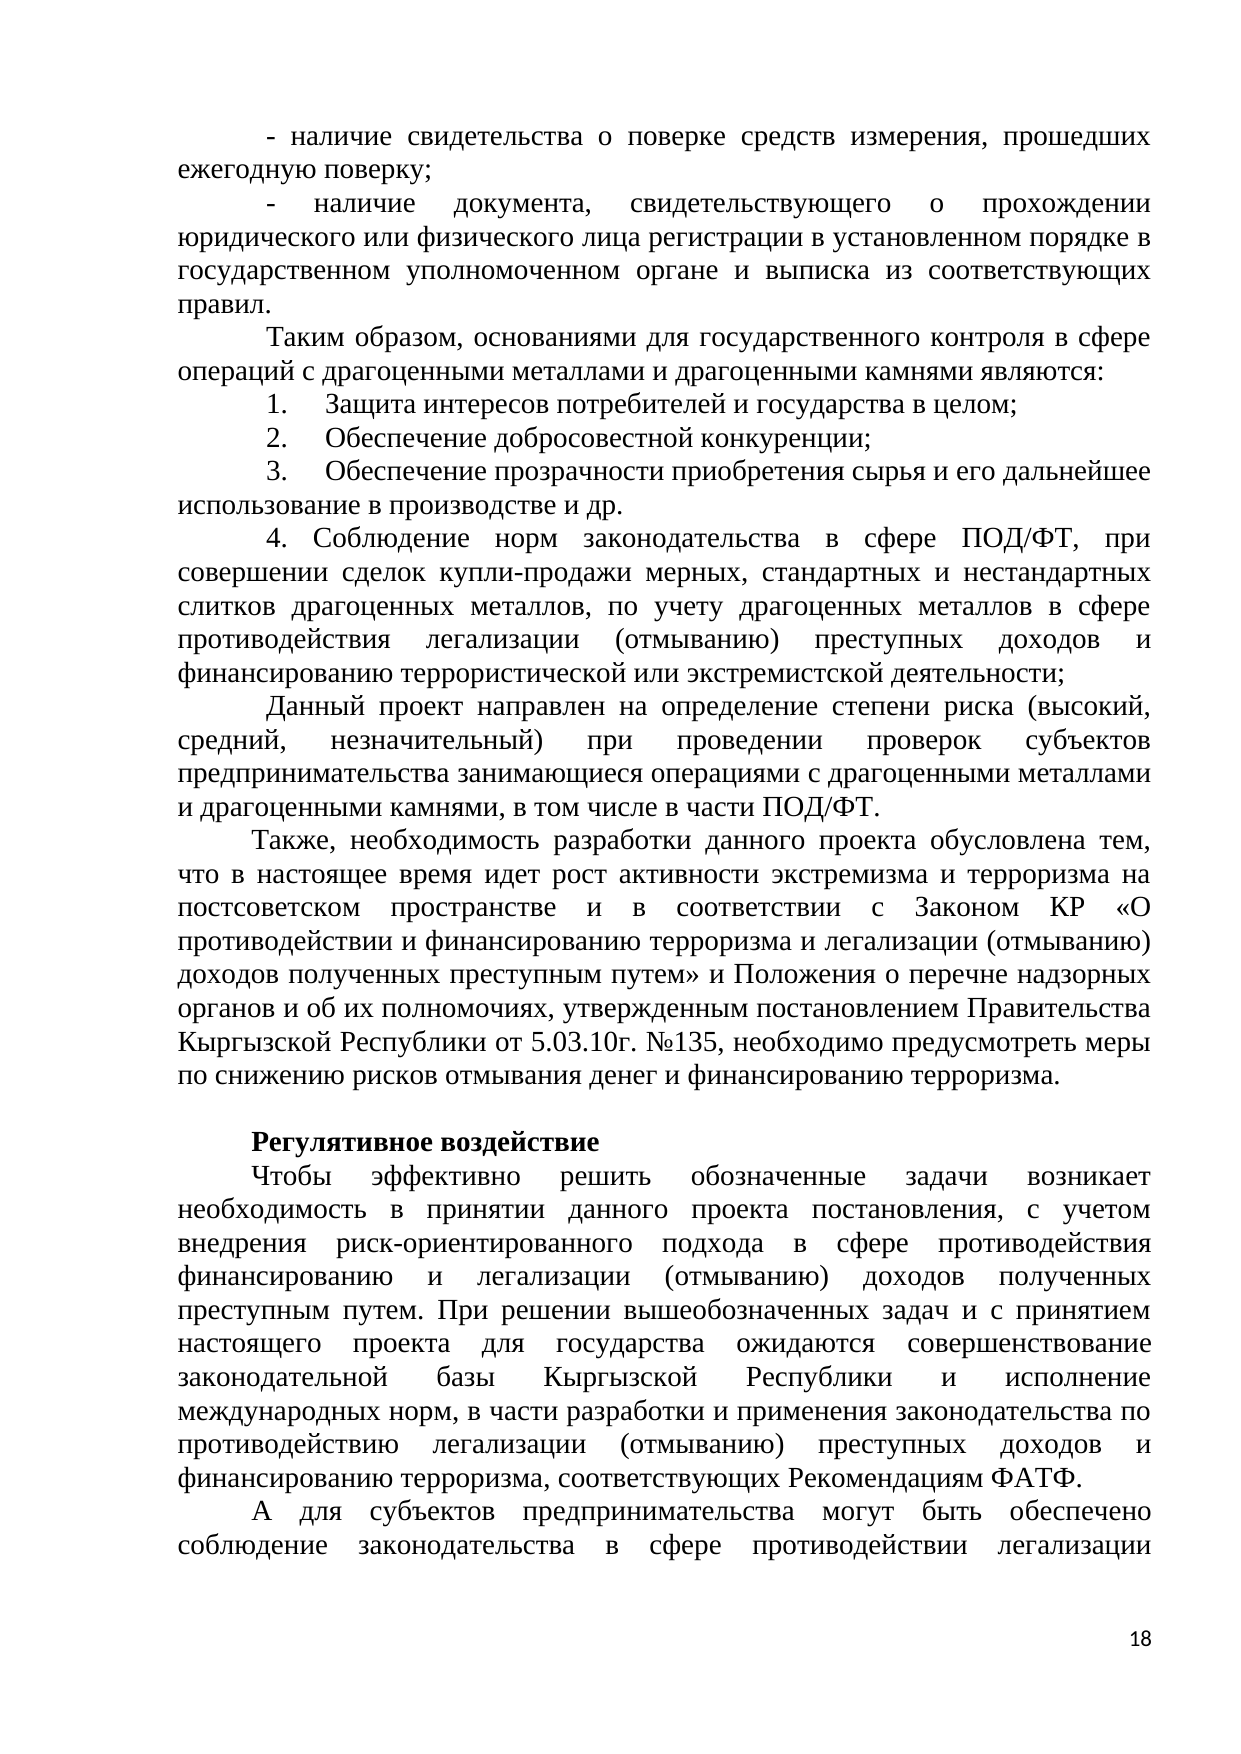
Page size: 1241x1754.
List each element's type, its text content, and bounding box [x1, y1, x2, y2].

list Обеспечение добросовестной конкуренции; [177, 420, 1152, 453]
text Чтобы эффективно решить обозначенные задачи возникает необходимость в принятии данного проекта постановления, с учетом внедрения риск-ориентированного подхода в сфере противодействия финансированию и легализации (отмыванию) доходов полученных преступным путем. При решении вышеобозначенных задач и с принятием настоящего проекта для государства ожидаются совершенствование законодательной базы Кыргызской Республики и исполнение международных норм, в части разработки и применения законодательства по противодействию легализации (отмыванию) преступных доходов и финансированию терроризма, соответствующих Рекомендациям ФАТФ. [177, 1158, 1152, 1493]
text 4. Соблюдение норм законодательства в сфере ПОД/ФТ, при совершении сделок купли-продажи мерных, стандартных и нестандартных слитков драгоценных металлов, по учету драгоценных металлов в сфере противодействия легализации (отмыванию) преступных доходов и финансированию террористической или экстремистской деятельности; [177, 521, 1152, 688]
list Обеспечение прозрачности приобретения сырья и его дальнейшее использование в производстве и др. [177, 453, 1152, 521]
list Защита интересов потребителей и государства в целом; [177, 386, 1152, 420]
text - наличие свидетельства о поверке средств измерения, прошедших ежегодную поверку; [177, 118, 1152, 185]
text - наличие документа, свидетельствующего о прохождении юридического или физического лица регистрации в установленном порядке в государственном уполномоченном органе и выписка из соответствующих правил. [177, 185, 1152, 319]
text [177, 1493, 1152, 1560]
text Регулятивное воздействие [177, 1124, 1152, 1158]
text Таким образом, основаниями для государственного контроля в сфере операций с драгоценными металлами и драгоценными камнями являются: [177, 319, 1152, 386]
text Данный проект направлен на определение степени риска (высокий, средний, незначительный) при проведении проверок субъектов предпринимательства занимающиеся операциями с драгоценными металлами и драгоценными камнями, в том числе в части ПОД/ФТ. [177, 688, 1152, 822]
text Также, необходимость разработки данного проекта обусловлена тем, что в настоящее время идет рост активности экстремизма и терроризма на постсоветском пространстве и в соответствии с Законом КР «О противодействии и финансированию терроризма и легализации (отмыванию) доходов полученных преступным путем» и Положения о перечне надзорных органов и об их полномочиях, утвержденным постановлением Правительства Кыргызской Республики от 5.03.10г. №135, необходимо предусмотреть меры по снижению рисков отмывания денег и финансированию терроризма. [177, 822, 1152, 1091]
